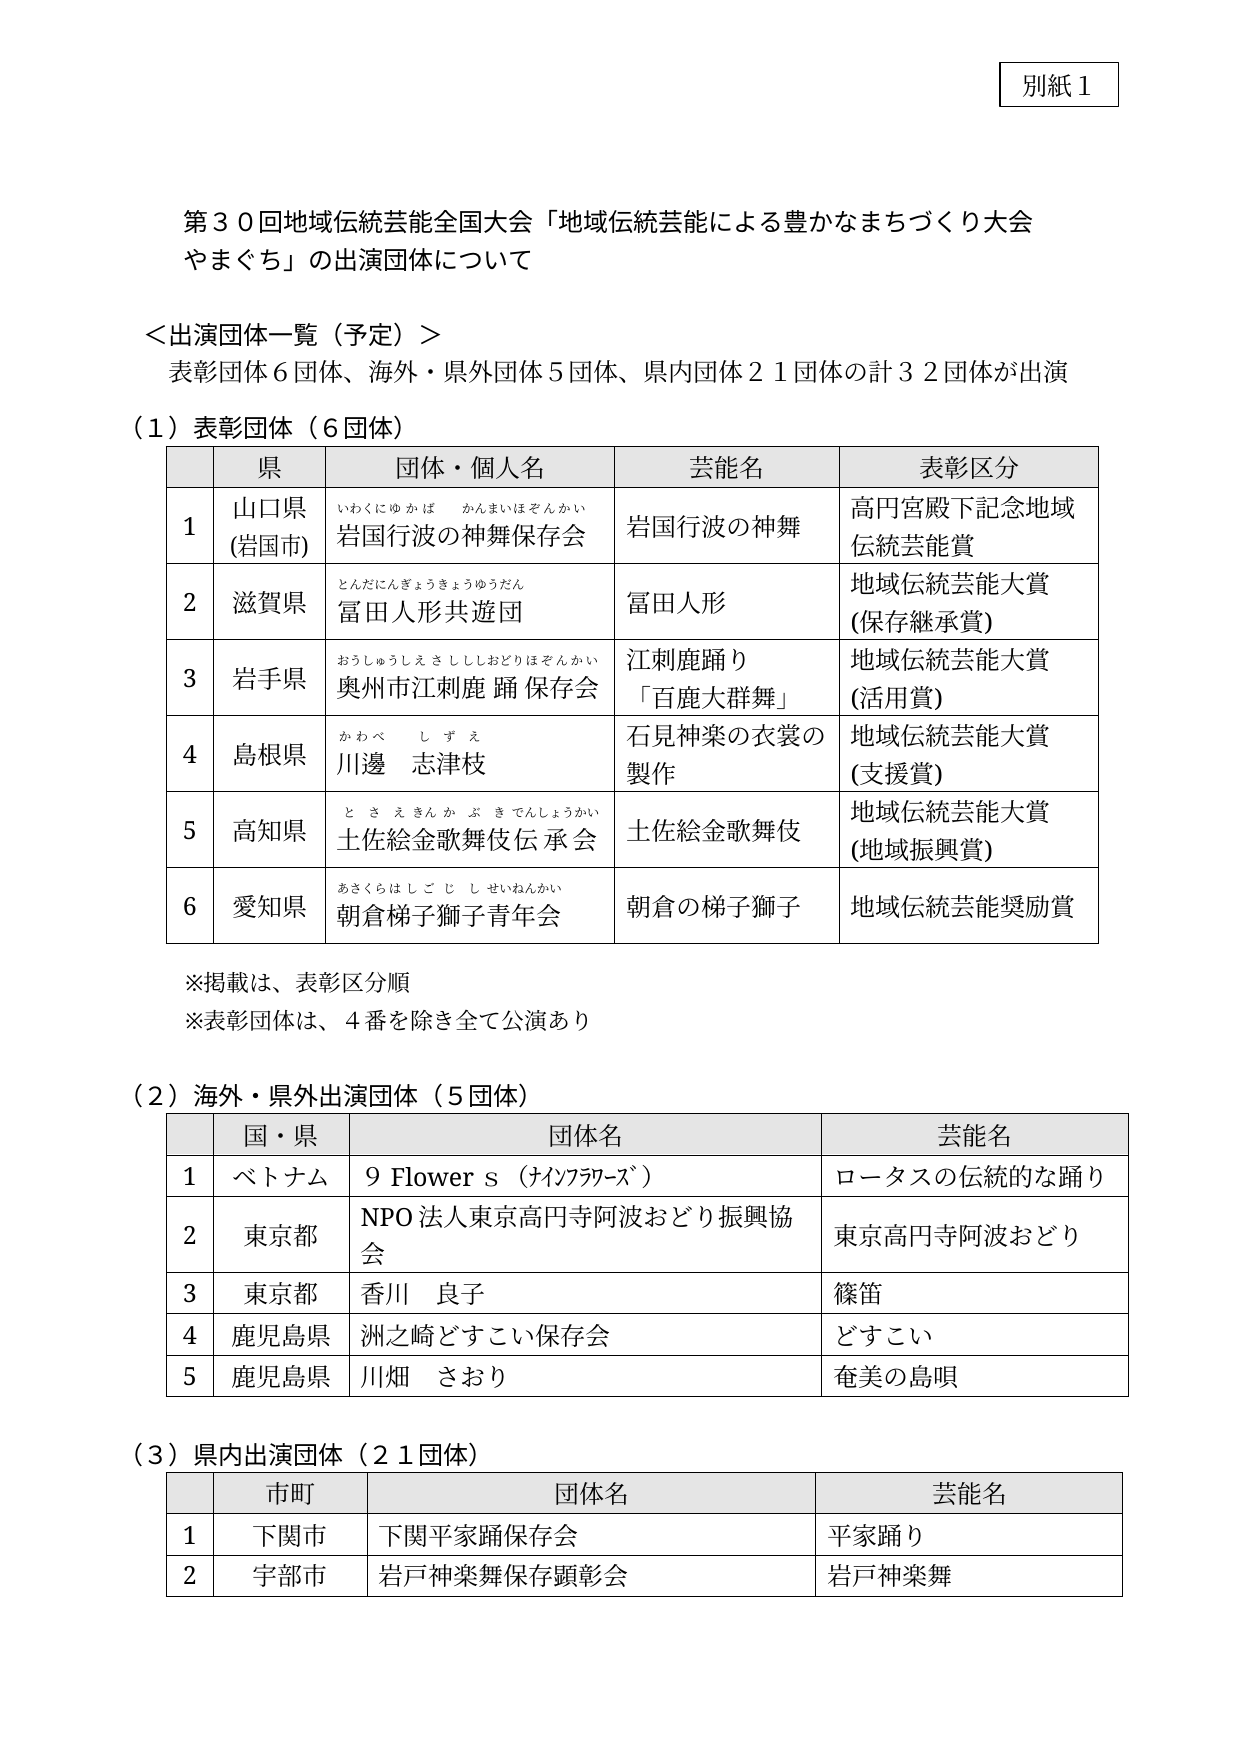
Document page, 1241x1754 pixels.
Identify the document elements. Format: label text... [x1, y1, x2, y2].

table_cell 岩手県 [214, 640, 325, 715]
table_cell ロータスの伝統的な踊り [822, 1156, 1128, 1196]
table_cell 宇部市 [214, 1556, 367, 1596]
table_cell NPO法人東京高円寺阿波おどり振興協会 [350, 1197, 821, 1272]
table_cell 奄美の島唄 [822, 1356, 1128, 1396]
table_cell [326, 564, 614, 639]
text （１）表彰団体（６団体） [118, 408, 1122, 446]
table_cell [326, 640, 614, 715]
table_cell 3 [167, 640, 213, 715]
table_cell 下関平家踊保存会 [368, 1514, 815, 1555]
table_cell [326, 716, 614, 791]
table_cell [326, 868, 614, 943]
table_cell 岩国行波の神舞 [615, 488, 839, 563]
table_cell ９Flowerｓ（ﾅｲﾝﾌﾗﾜｰｽﾞ） [350, 1156, 821, 1196]
table_cell 1 [167, 488, 213, 563]
table_cell 地域伝統芸能奨励賞 [840, 868, 1098, 943]
table_cell 3 [167, 1273, 213, 1313]
table_header 表彰区分 [840, 447, 1098, 487]
table_cell 朝倉の梯子獅子 [615, 868, 839, 943]
table_cell 山口県 (岩国市) [214, 488, 325, 563]
table_cell 東京都 [214, 1197, 349, 1272]
table_cell 石見神楽の衣裳の製作 [615, 716, 839, 791]
table_header 団体名 [350, 1114, 821, 1154]
table_cell 平家踊り [816, 1514, 1122, 1555]
table_header 団体・個人名 [326, 447, 614, 487]
table_cell 東京都 [214, 1273, 349, 1313]
table_cell 地域伝統芸能大賞 (地域振興賞) [840, 792, 1098, 867]
table_cell 4 [167, 716, 213, 791]
table_cell 冨田人形 [615, 564, 839, 639]
table_cell 愛知県 [214, 868, 325, 943]
table_cell 鹿児島県 [214, 1314, 349, 1354]
table_cell 5 [167, 1356, 213, 1396]
table_cell 滋賀県 [214, 564, 325, 639]
table_cell 2 [167, 1197, 213, 1272]
text ※掲載は、表彰区分順 [162, 963, 1122, 1001]
table_cell 下関市 [214, 1514, 367, 1555]
table_cell 島根県 [214, 716, 325, 791]
table_header 芸能名 [822, 1114, 1128, 1154]
table_cell 洲之崎どすこい保存会 [350, 1314, 821, 1354]
table_cell 鹿児島県 [214, 1356, 349, 1396]
table_cell 2 [167, 1556, 213, 1596]
table_cell 篠笛 [822, 1273, 1128, 1313]
text 第３０回地域伝統芸能全国大会「地域伝統芸能による豊かなまちづくり大会やまぐち」の出演団体について [184, 202, 1056, 277]
table_cell 岩戸神楽舞保存顕彰会 [368, 1556, 815, 1596]
table_cell 岩戸神楽舞 [816, 1556, 1122, 1596]
table_cell 地域伝統芸能大賞 (支援賞) [840, 716, 1098, 791]
table_cell [326, 792, 614, 867]
table_header [167, 1473, 213, 1513]
table_header 市町 [214, 1473, 367, 1513]
table_cell 東京高円寺阿波おどり [822, 1197, 1128, 1272]
table_cell 1 [167, 1514, 213, 1555]
table_cell の [326, 488, 614, 563]
table_header 芸能名 [615, 447, 839, 487]
text （３）県内出演団体（２１団体） [118, 1434, 1122, 1472]
table_cell 地域伝統芸能大賞 (活用賞) [840, 640, 1098, 715]
table_cell 香川 良子 [350, 1273, 821, 1313]
table_cell 5 [167, 792, 213, 867]
table_cell 川畑 さおり [350, 1356, 821, 1396]
text 表彰団体６団体、海外・県外団体５団体、県内団体２１団体の計３２団体が出演 [118, 352, 1122, 389]
table_cell 地域伝統芸能大賞 (保存継承賞) [840, 564, 1098, 639]
table_cell どすこい [822, 1314, 1128, 1354]
table_cell ベトナム [214, 1156, 349, 1196]
table_cell 高知県 [214, 792, 325, 867]
table_cell 2 [167, 564, 213, 639]
table_header 芸能名 [816, 1473, 1122, 1513]
text ＜出演団体一覧（予定）＞ [118, 314, 1122, 352]
text （２）海外・県外出演団体（５団体） [118, 1076, 1122, 1113]
table_cell 1 [167, 1156, 213, 1196]
table_header 団体名 [368, 1473, 815, 1513]
table_cell 高円宮殿下記念地域伝統芸能賞 [840, 488, 1098, 563]
table_header [167, 1114, 213, 1154]
table_cell 江刺鹿踊り 「百鹿大群舞」 [615, 640, 839, 715]
table_header [167, 447, 213, 487]
table_header 県 [214, 447, 325, 487]
table_header 国・県 [214, 1114, 349, 1154]
table_cell 6 [167, 868, 213, 943]
table_cell 4 [167, 1314, 213, 1354]
text ※表彰団体は、４番を除き全て公演あり [162, 1001, 1122, 1038]
table_cell 土佐絵金歌舞伎 [615, 792, 839, 867]
